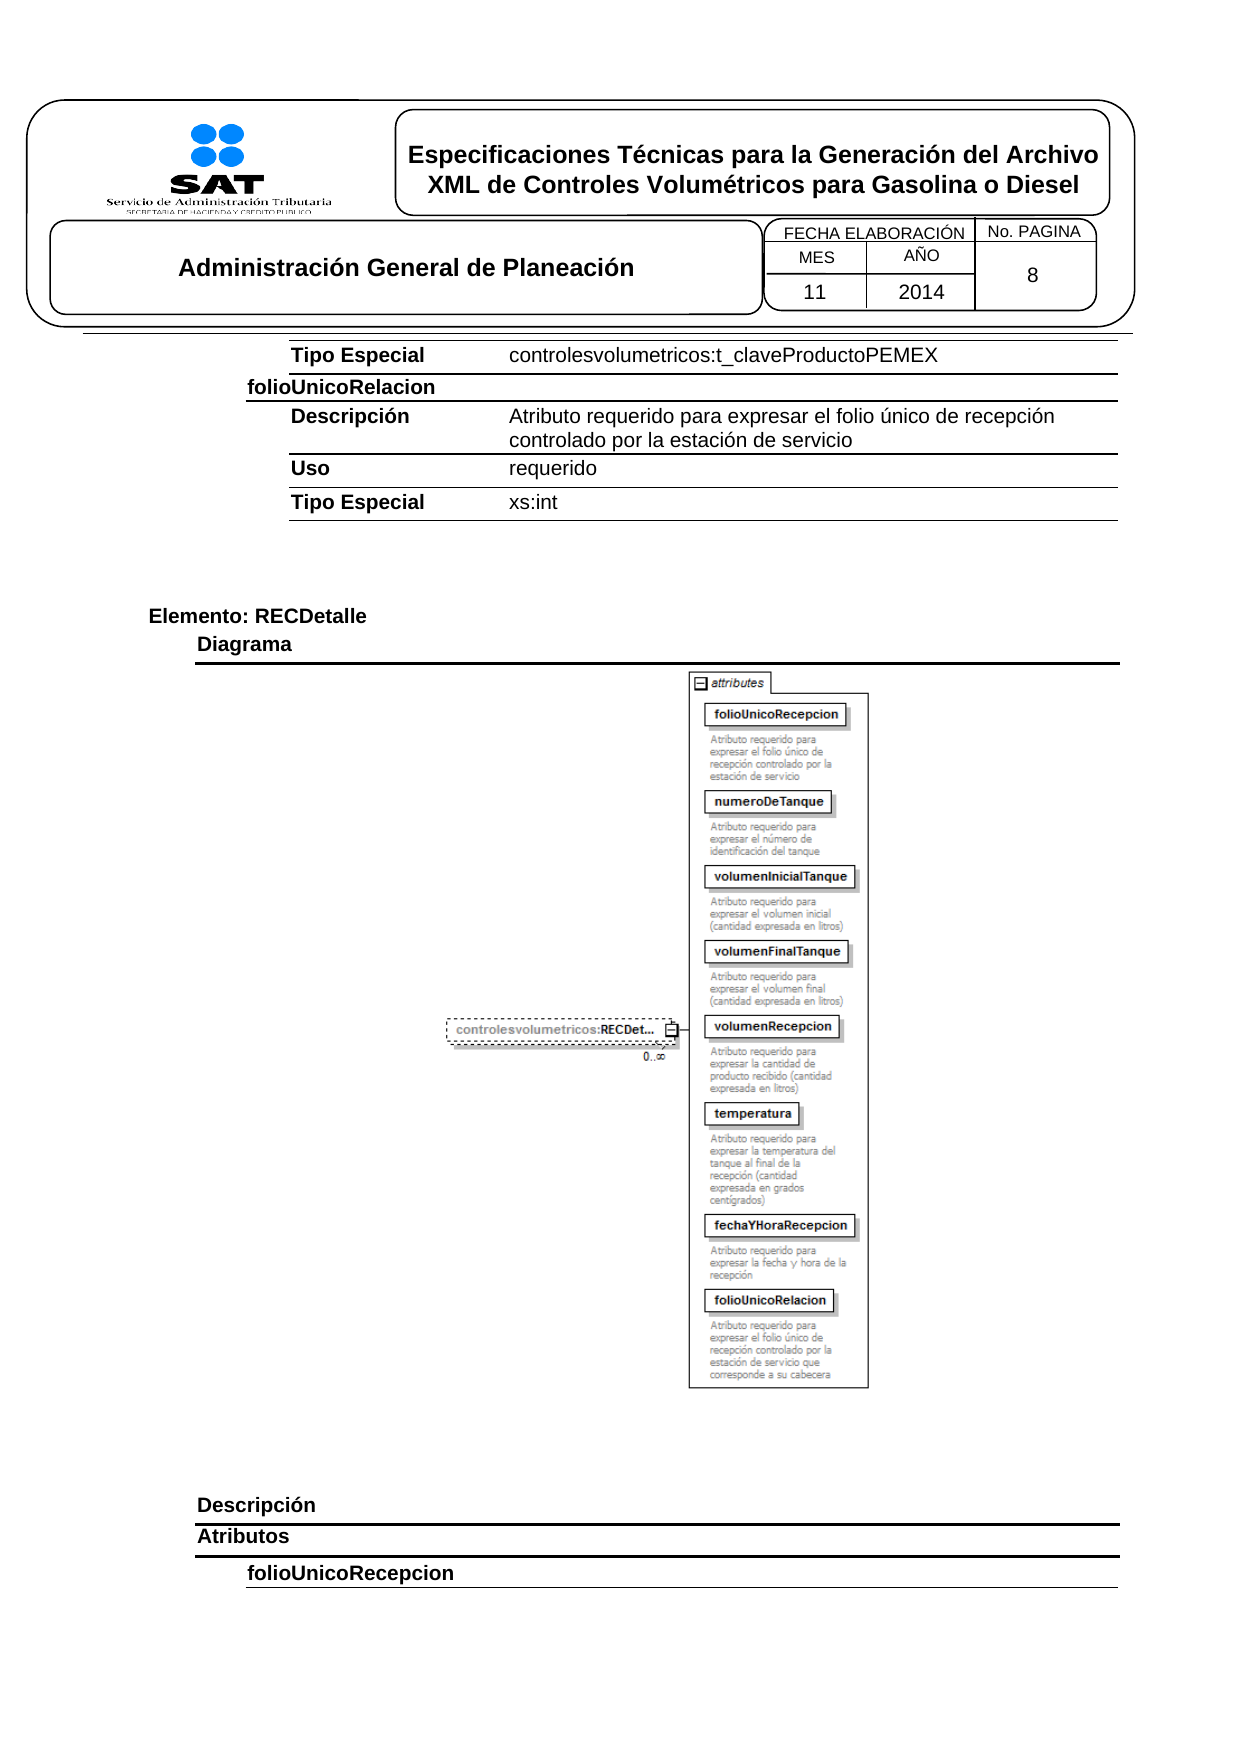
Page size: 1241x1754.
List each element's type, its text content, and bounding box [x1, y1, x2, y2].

table_cell Código Fuente [83, 334, 1132, 1591]
